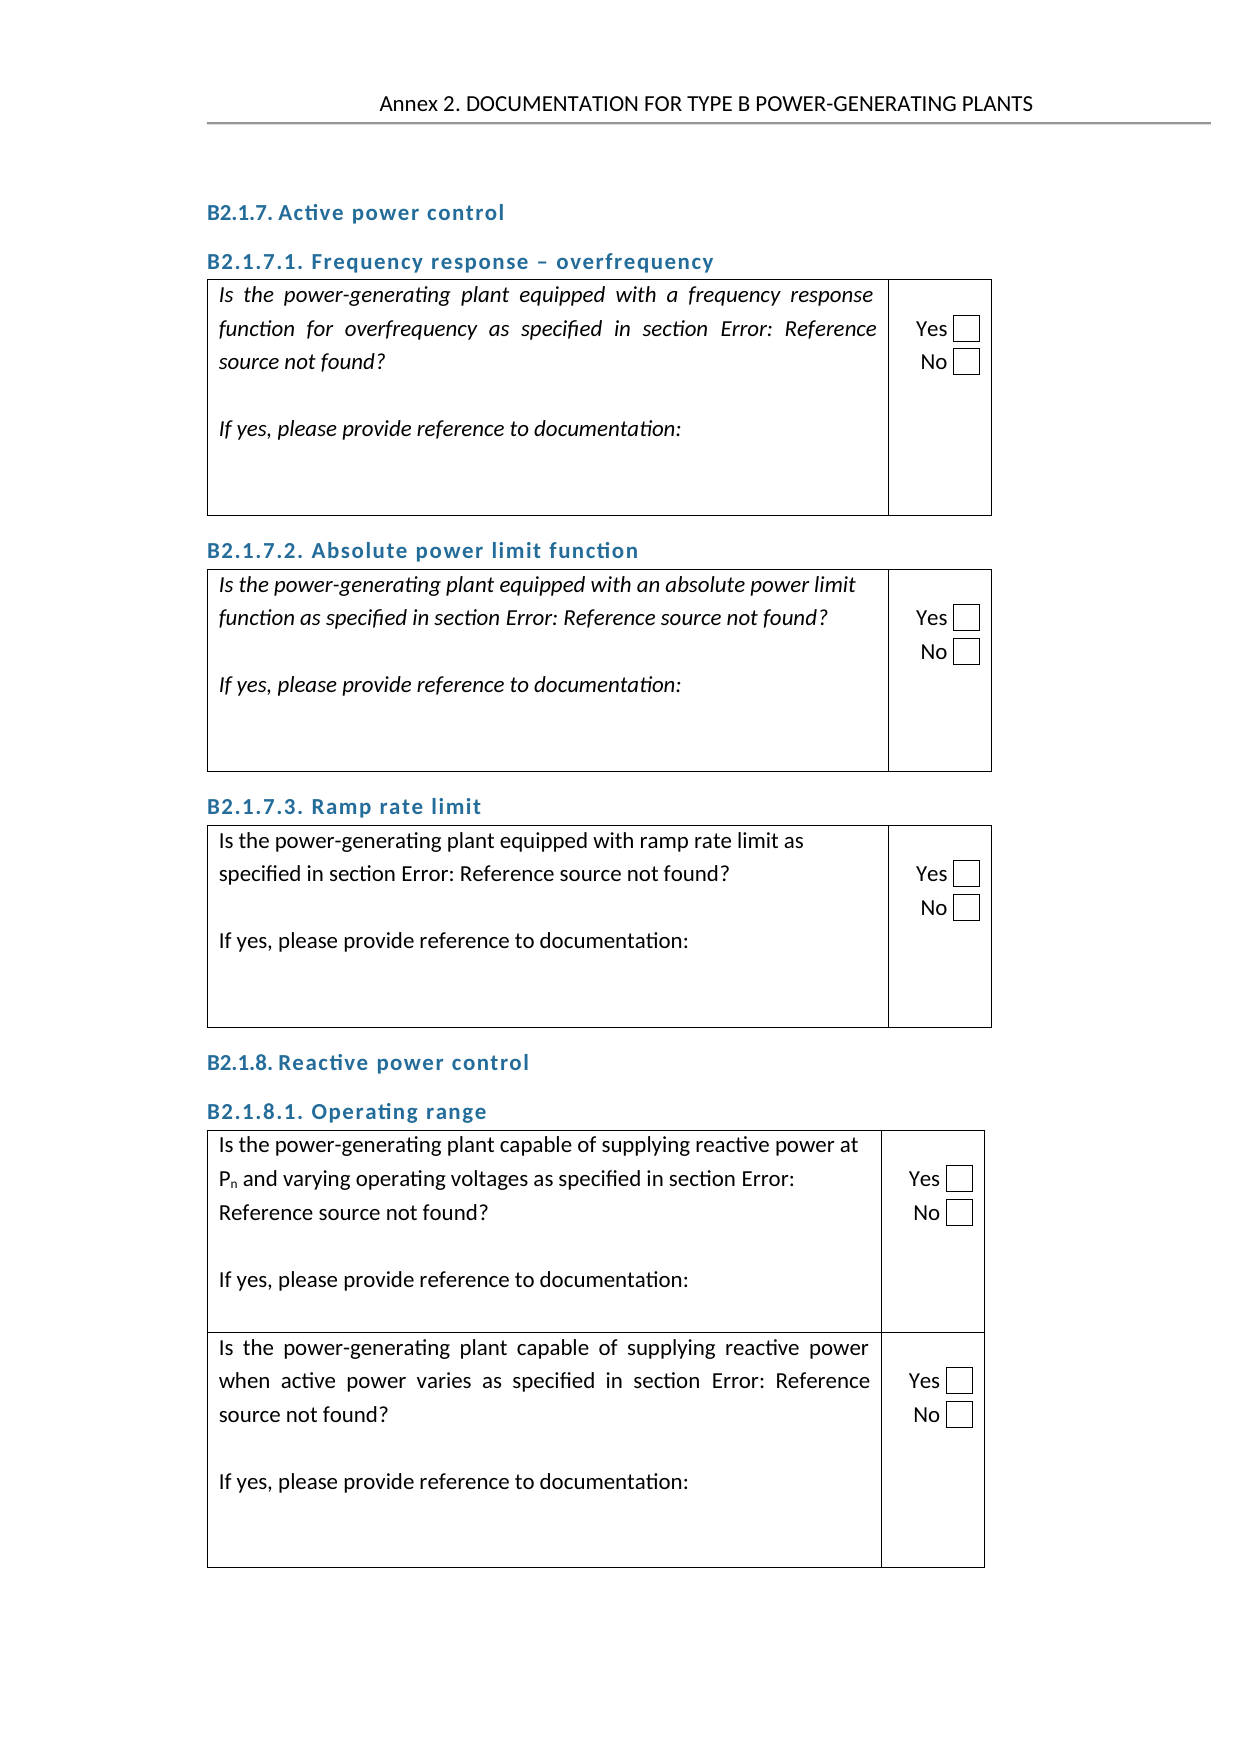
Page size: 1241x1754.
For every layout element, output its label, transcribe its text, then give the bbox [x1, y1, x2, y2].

table_header Yes No [882, 1131, 984, 1332]
text Reactive power control [207, 1048, 1033, 1077]
table_header Is the power-generating plant equipped with ramp rate limit as specified in section 5.3.2.2? If yes, please provide reference to documentation: [208, 826, 888, 1027]
text Absolute power limit function [207, 536, 1033, 564]
table_header Is the power-generating plant equipped with an absolute power limit function as specified in section 5.3.2.1? If yes, please provide reference to documentation: [208, 570, 888, 771]
table_cell Yes No [882, 1333, 984, 1567]
table_header Is the power-generating plant equipped with a frequency response function for overfrequency as specified in section 5.3.1? If yes, please provide reference to documentation: [208, 280, 888, 514]
table_header Yes No [889, 826, 991, 1027]
table_header Yes No [889, 280, 991, 514]
text Frequency response – overfrequency [207, 247, 1033, 275]
table_cell Is the power-generating plant capable of supplying reactive power when active power varies as specified in section 5.4? If yes, please provide reference to documentation: [208, 1333, 881, 1567]
text Active power control [207, 198, 1033, 226]
text Operating range [207, 1097, 1033, 1125]
text Ramp rate limit [207, 792, 1033, 821]
table_header Yes No [889, 570, 991, 771]
table_header Is the power-generating plant capable of supplying reactive power at Pn and varying operating voltages as specified in section 5.4? If yes, please provide reference to documentation: [208, 1131, 881, 1332]
